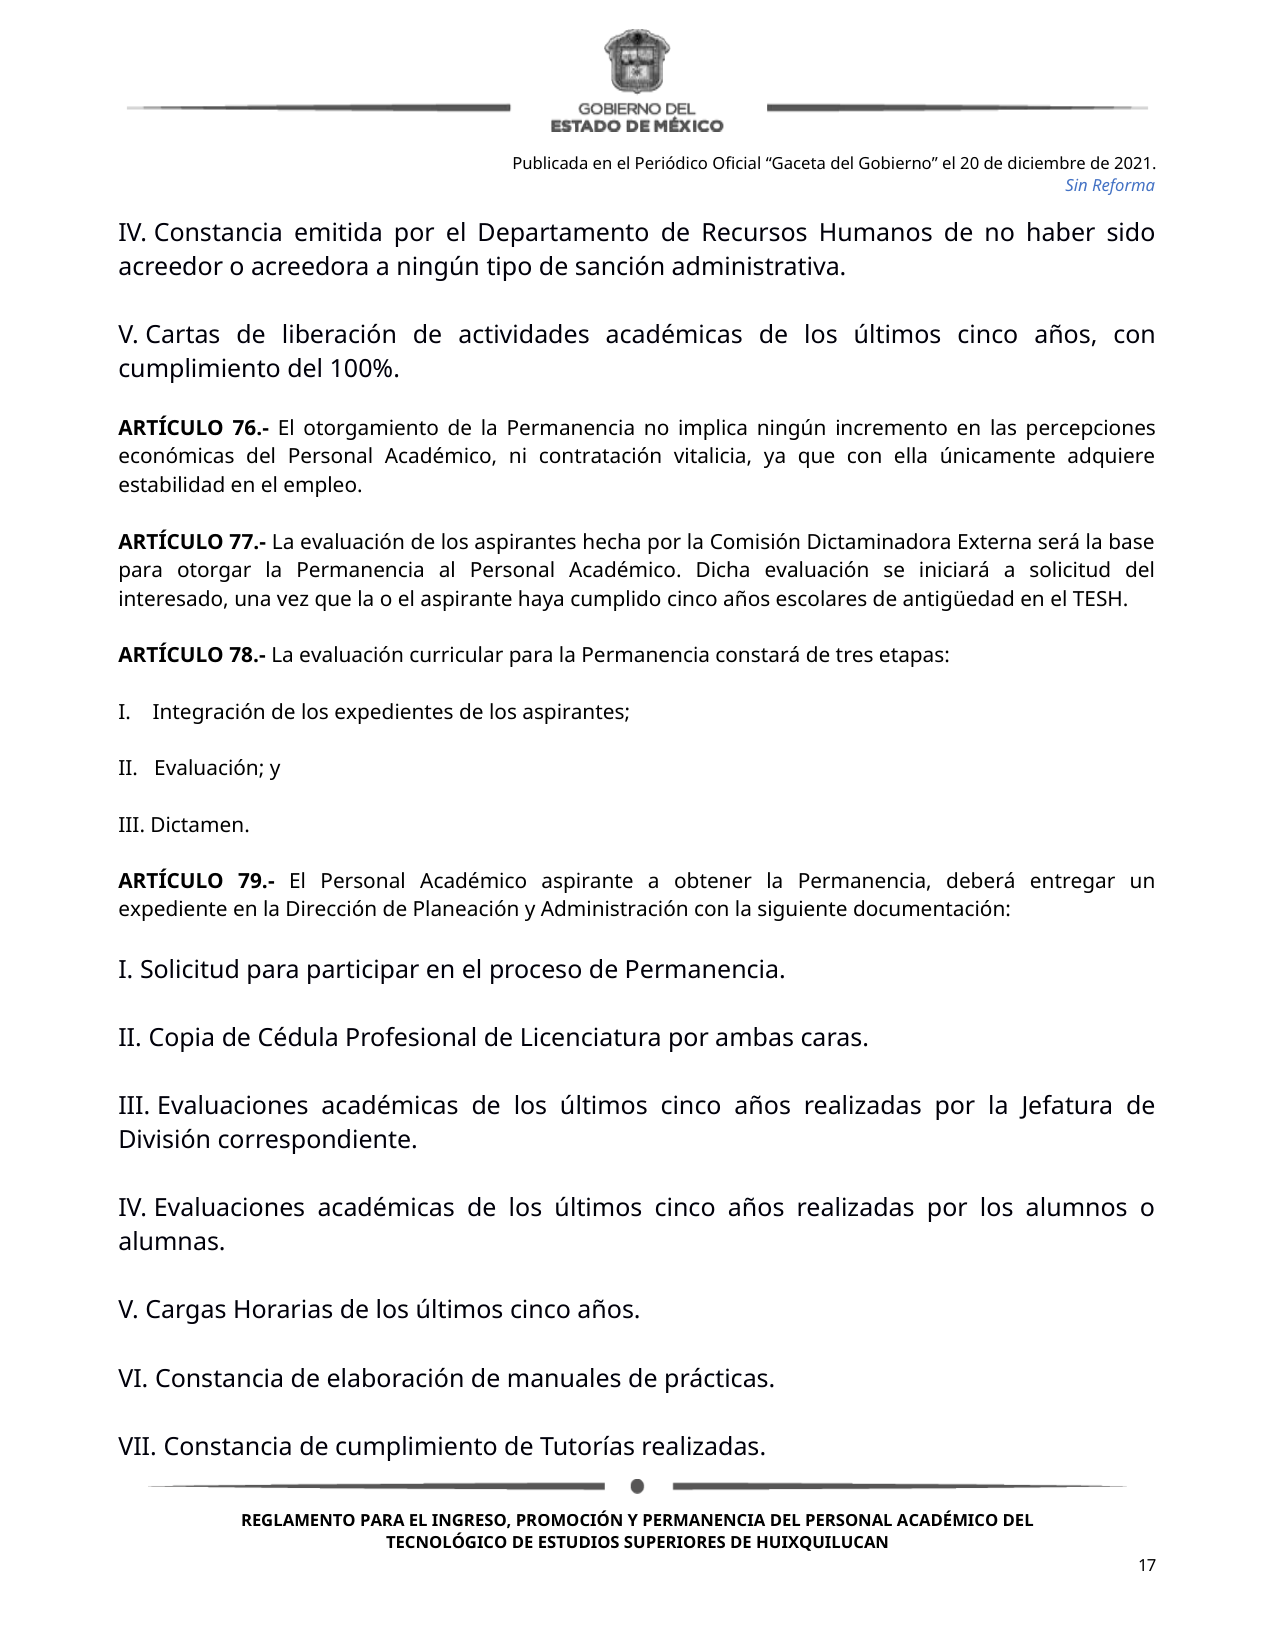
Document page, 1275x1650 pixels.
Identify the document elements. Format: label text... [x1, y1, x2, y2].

list Constancia de cumplimiento de Tutorías realizadas. [118, 1428, 1157, 1462]
list Copia de Cédula Profesional de Licenciatura por ambas caras. [118, 1019, 1157, 1054]
text ARTÍCULO 78.- La evaluación curricular para la Permanencia constará de tres etapas: [118, 640, 1157, 669]
text II. Evaluación; y [118, 753, 1157, 782]
text ARTÍCULO 76.- El otorgamiento de la Permanencia no implica ningún incremento en las percepciones económicas del Personal Académico, ni contratación vitalicia, ya que con ella únicamente adquiere estabilidad en el empleo. [118, 413, 1157, 498]
list Cargas Horarias de los últimos cinco años. [118, 1292, 1157, 1326]
list Constancia emitida por el Departamento de Recursos Humanos de no haber sido acreedor o acreedora a ningún tipo de sanción administrativa. [118, 214, 1157, 283]
list Constancia de elaboración de manuales de prácticas. [118, 1360, 1157, 1394]
list Cartas de liberación de actividades académicas de los últimos cinco años, con cumplimiento del 100%. [118, 317, 1157, 385]
list Solicitud para participar en el proceso de Permanencia. [118, 951, 1157, 986]
text I. Integración de los expedientes de los aspirantes; [118, 697, 1157, 725]
picture [148, 1479, 1127, 1494]
list Evaluaciones académicas de los últimos cinco años realizadas por la Jefatura de División correspondiente. [118, 1088, 1157, 1156]
text ARTÍCULO 77.- La evaluación de los aspirantes hecha por la Comisión Dictaminadora Externa será la base para otorgar la Permanencia al Personal Académico. Dicha evaluación se iniciará a solicitud del interesado, una vez que la o el aspirante haya cumplido cinco años escolares de antigüedad en el TESH. [118, 527, 1157, 612]
text III. Dictamen. [118, 810, 1157, 838]
text ARTÍCULO 79.- El Personal Académico aspirante a obtener la Permanencia, deberá entregar un expediente en la Dirección de Planeación y Administración con la siguiente documentación: [118, 866, 1157, 923]
list Evaluaciones académicas de los últimos cinco años realizadas por los alumnos o alumnas. [118, 1190, 1157, 1258]
picture [126, 29, 1149, 132]
